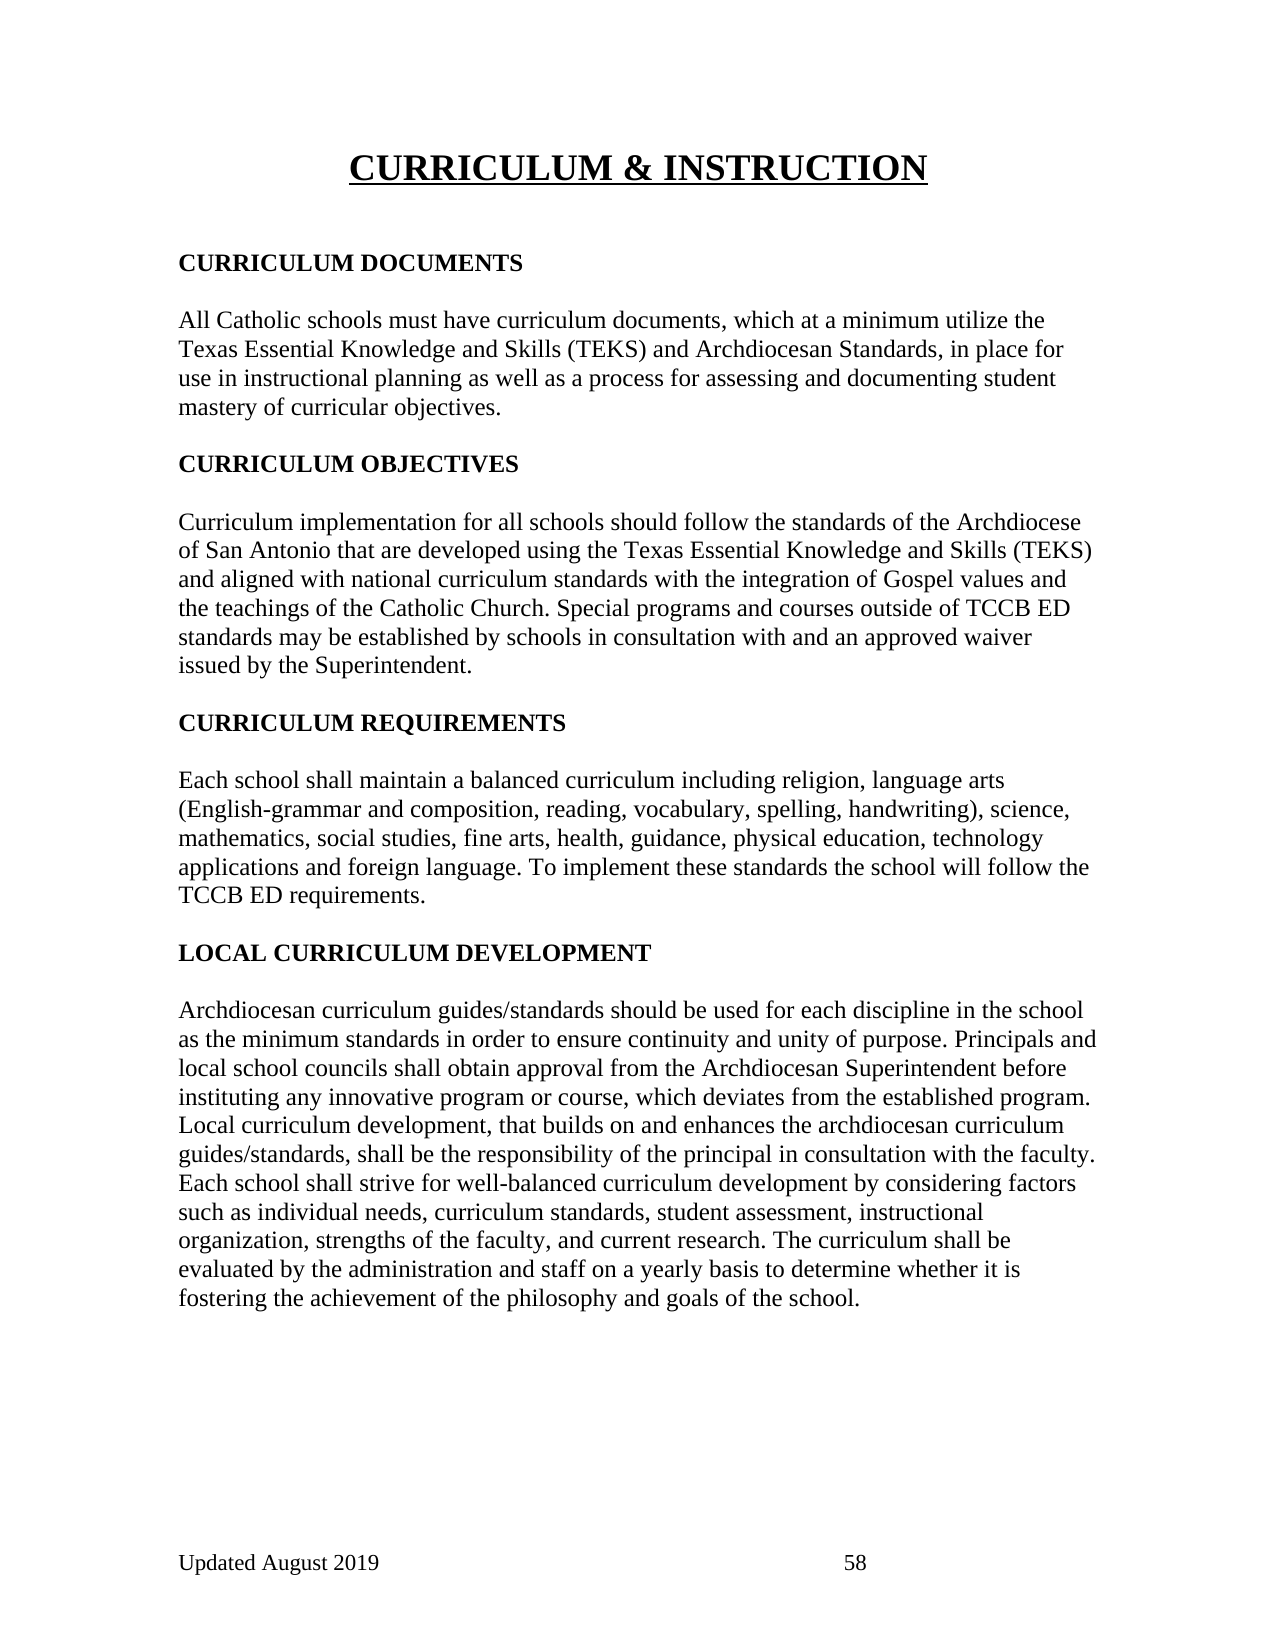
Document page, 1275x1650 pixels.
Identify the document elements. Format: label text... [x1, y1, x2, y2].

text CURRICULUM REQUIREMENTS [178, 708, 1098, 737]
text All Catholic schools must have curriculum documents, which at a minimum utilize the Texas Essential Knowledge and Skills (TEKS) and Archdiocesan Standards, in place for use in instructional planning as well as a process for assessing and documenting student mastery of curricular objectives. [178, 306, 1098, 421]
text Curriculum implementation for all schools should follow the standards of the Archdiocese of San Antonio that are developed using the Texas Essential Knowledge and Skills (TEKS) and aligned with national curriculum standards with the integration of Gospel values and the teachings of the Catholic Church. Special programs and courses outside of TCCB ED standards may be established by schools in consultation with and an approved waiver issued by the Superintendent. [178, 507, 1098, 679]
text LOCAL CURRICULUM DEVELOPMENT [178, 938, 1098, 967]
text Archdiocesan curriculum guides/standards should be used for each discipline in the school as the minimum standards in order to ensure continuity and unity of purpose. Principals and local school councils shall obtain approval from the Archdiocesan Superintendent before instituting any innovative program or course, which deviates from the established program. Local curriculum development, that builds on and enhances the archdiocesan curriculum guides/standards, shall be the responsibility of the principal in consultation with the faculty. Each school shall strive for well-balanced curriculum development by considering factors such as individual needs, curriculum standards, student assessment, instructional organization, strengths of the faculty, and current research. The curriculum shall be evaluated by the administration and staff on a yearly basis to determine whether it is fostering the achievement of the philosophy and goals of the school. [178, 996, 1098, 1312]
text Each school shall maintain a balanced curriculum including religion, language arts (English-grammar and composition, reading, vocabulary, spelling, handwriting), science, mathematics, social studies, fine arts, health, guidance, physical education, technology applications and foreign language. To implement these standards the school will follow the TCCB ED requirements. [178, 766, 1098, 909]
text CURRICULUM DOCUMENTS [178, 248, 1098, 277]
text CURRICULUM OBJECTIVES [178, 449, 1098, 478]
text CURRICULUM & INSTRUCTION [178, 146, 1098, 189]
